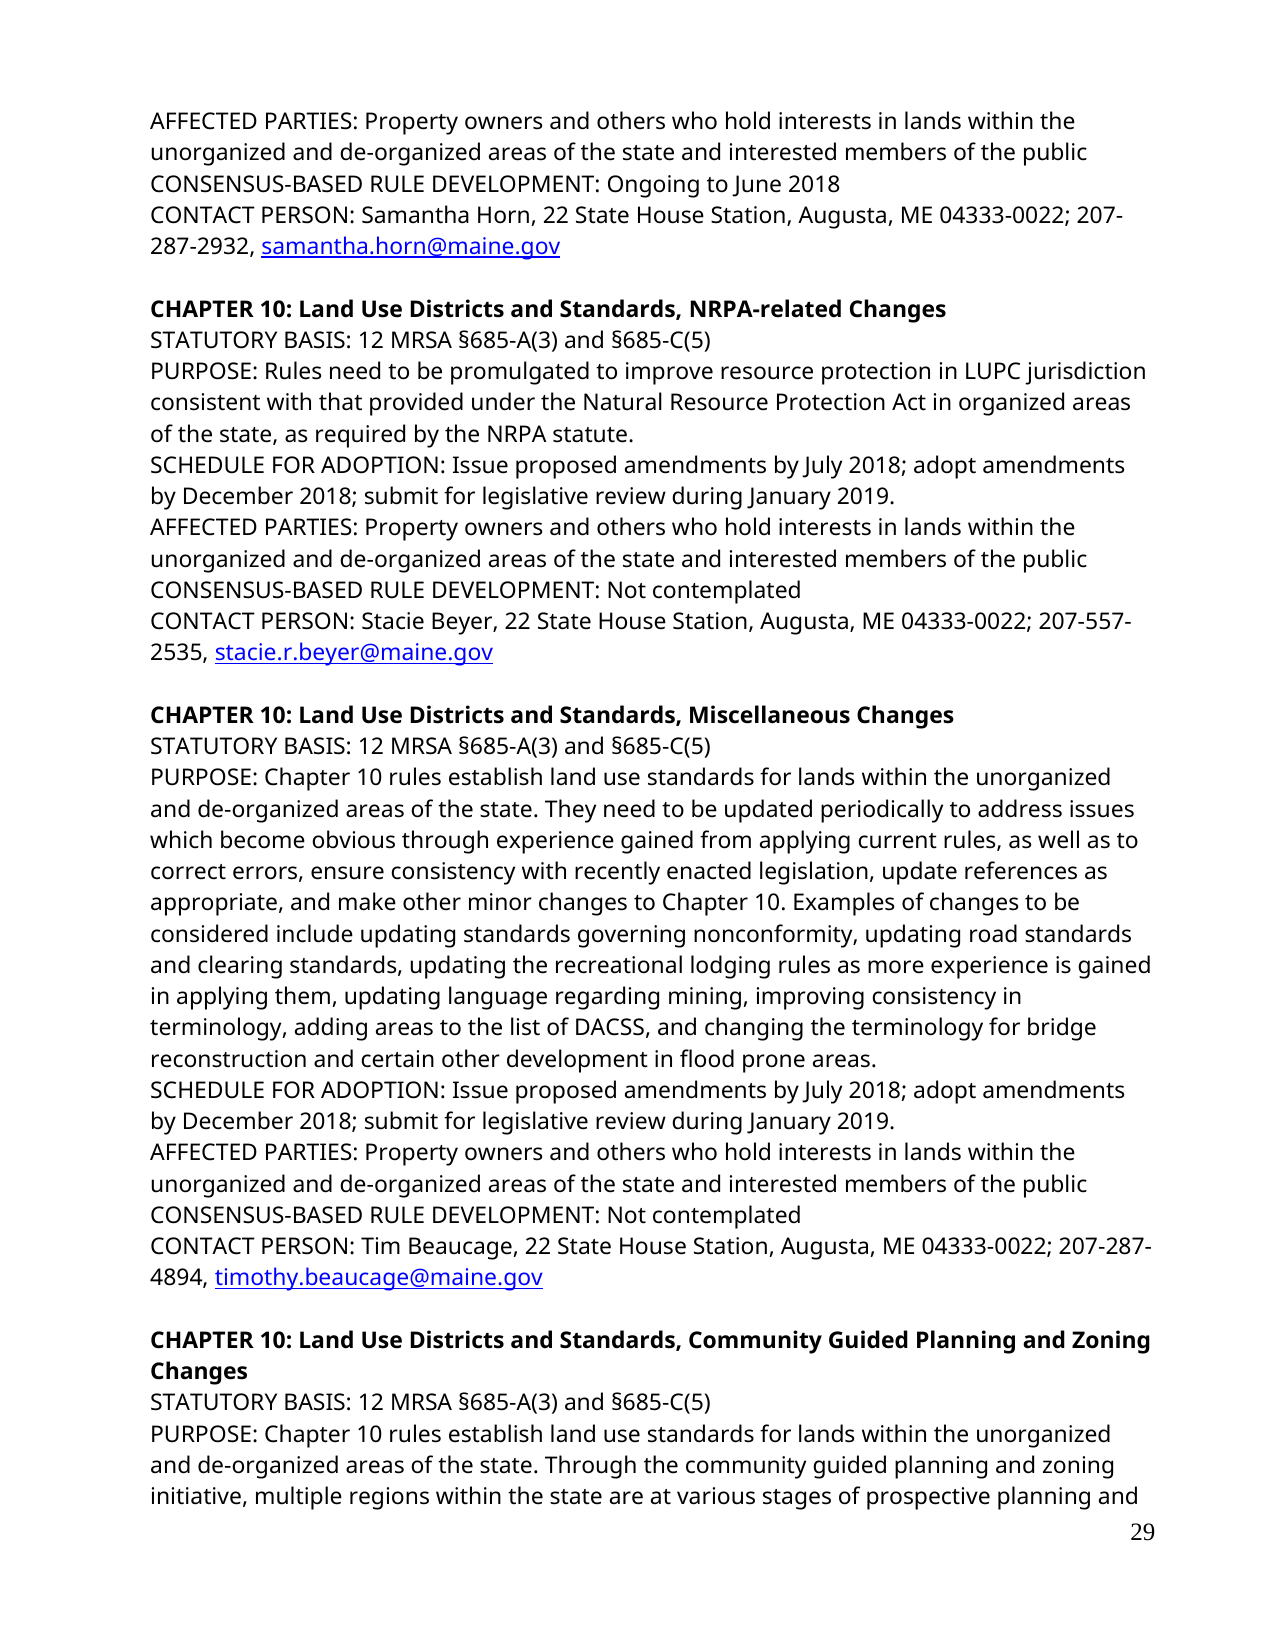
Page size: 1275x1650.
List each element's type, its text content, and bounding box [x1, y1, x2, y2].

text CHAPTER 10: Land Use Districts and Standards, Miscellaneous Changes [150, 699, 1155, 730]
text PURPOSE: Rules need to be promulgated to improve resource protection in LUPC jurisdiction consistent with that provided under the Natural Resource Protection Act in organized areas of the state, as required by the NRPA statute. [150, 355, 1155, 449]
text STATUTORY BASIS: 12 MRSA §685-A(3) and §685-C(5) [150, 324, 1155, 355]
text CONSENSUS-BASED RULE DEVELOPMENT: Not contemplated [150, 1199, 1155, 1230]
text SCHEDULE FOR ADOPTION: Issue proposed amendments by July 2018; adopt amendments by December 2018; submit for legislative review during January 2019. [150, 449, 1155, 511]
text STATUTORY BASIS: 12 MRSA §685-A(3) and §685-C(5) [150, 730, 1155, 761]
text STATUTORY BASIS: 12 MRSA §685-A(3) and §685-C(5) [150, 1386, 1155, 1417]
text CONTACT PERSON: Samantha Horn, 22 State House Station, Augusta, ME 04333-0022; 207-287-2932, samantha.horn@maine.gov [150, 199, 1155, 261]
text CHAPTER 10: Land Use Districts and Standards, Community Guided Planning and Zoning Changes [150, 1324, 1155, 1386]
text SCHEDULE FOR ADOPTION: Issue proposed amendments by July 2018; adopt amendments by December 2018; submit for legislative review during January 2019. [150, 1074, 1155, 1136]
text CONTACT PERSON: Tim Beaucage, 22 State House Station, Augusta, ME 04333-0022; 207-287-4894, timothy.beaucage@maine.gov [150, 1230, 1155, 1292]
text CHAPTER 10: Land Use Districts and Standards, NRPA-related Changes [150, 292, 1155, 324]
text CONSENSUS-BASED RULE DEVELOPMENT: Not contemplated [150, 574, 1155, 605]
text CONTACT PERSON: Stacie Beyer, 22 State House Station, Augusta, ME 04333-0022; 207-557-2535, stacie.r.beyer@maine.gov [150, 605, 1155, 667]
text PURPOSE: Chapter 10 rules establish land use standards for lands within the unorganized and de-organized areas of the state. They need to be updated periodically to address issues which become obvious through experience gained from applying current rules, as well as to correct errors, ensure consistency with recently enacted legislation, update references as appropriate, and make other minor changes to Chapter 10. Examples of changes to be considered include updating standards governing nonconformity, updating road standards and clearing standards, updating the recreational lodging rules as more experience is gained in applying them, updating language regarding mining, improving consistency in terminology, adding areas to the list of DACSS, and changing the terminology for bridge reconstruction and certain other development in flood prone areas. [150, 761, 1155, 1074]
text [150, 1417, 1155, 1511]
text CONSENSUS-BASED RULE DEVELOPMENT: Ongoing to June 2018 [150, 167, 1155, 199]
